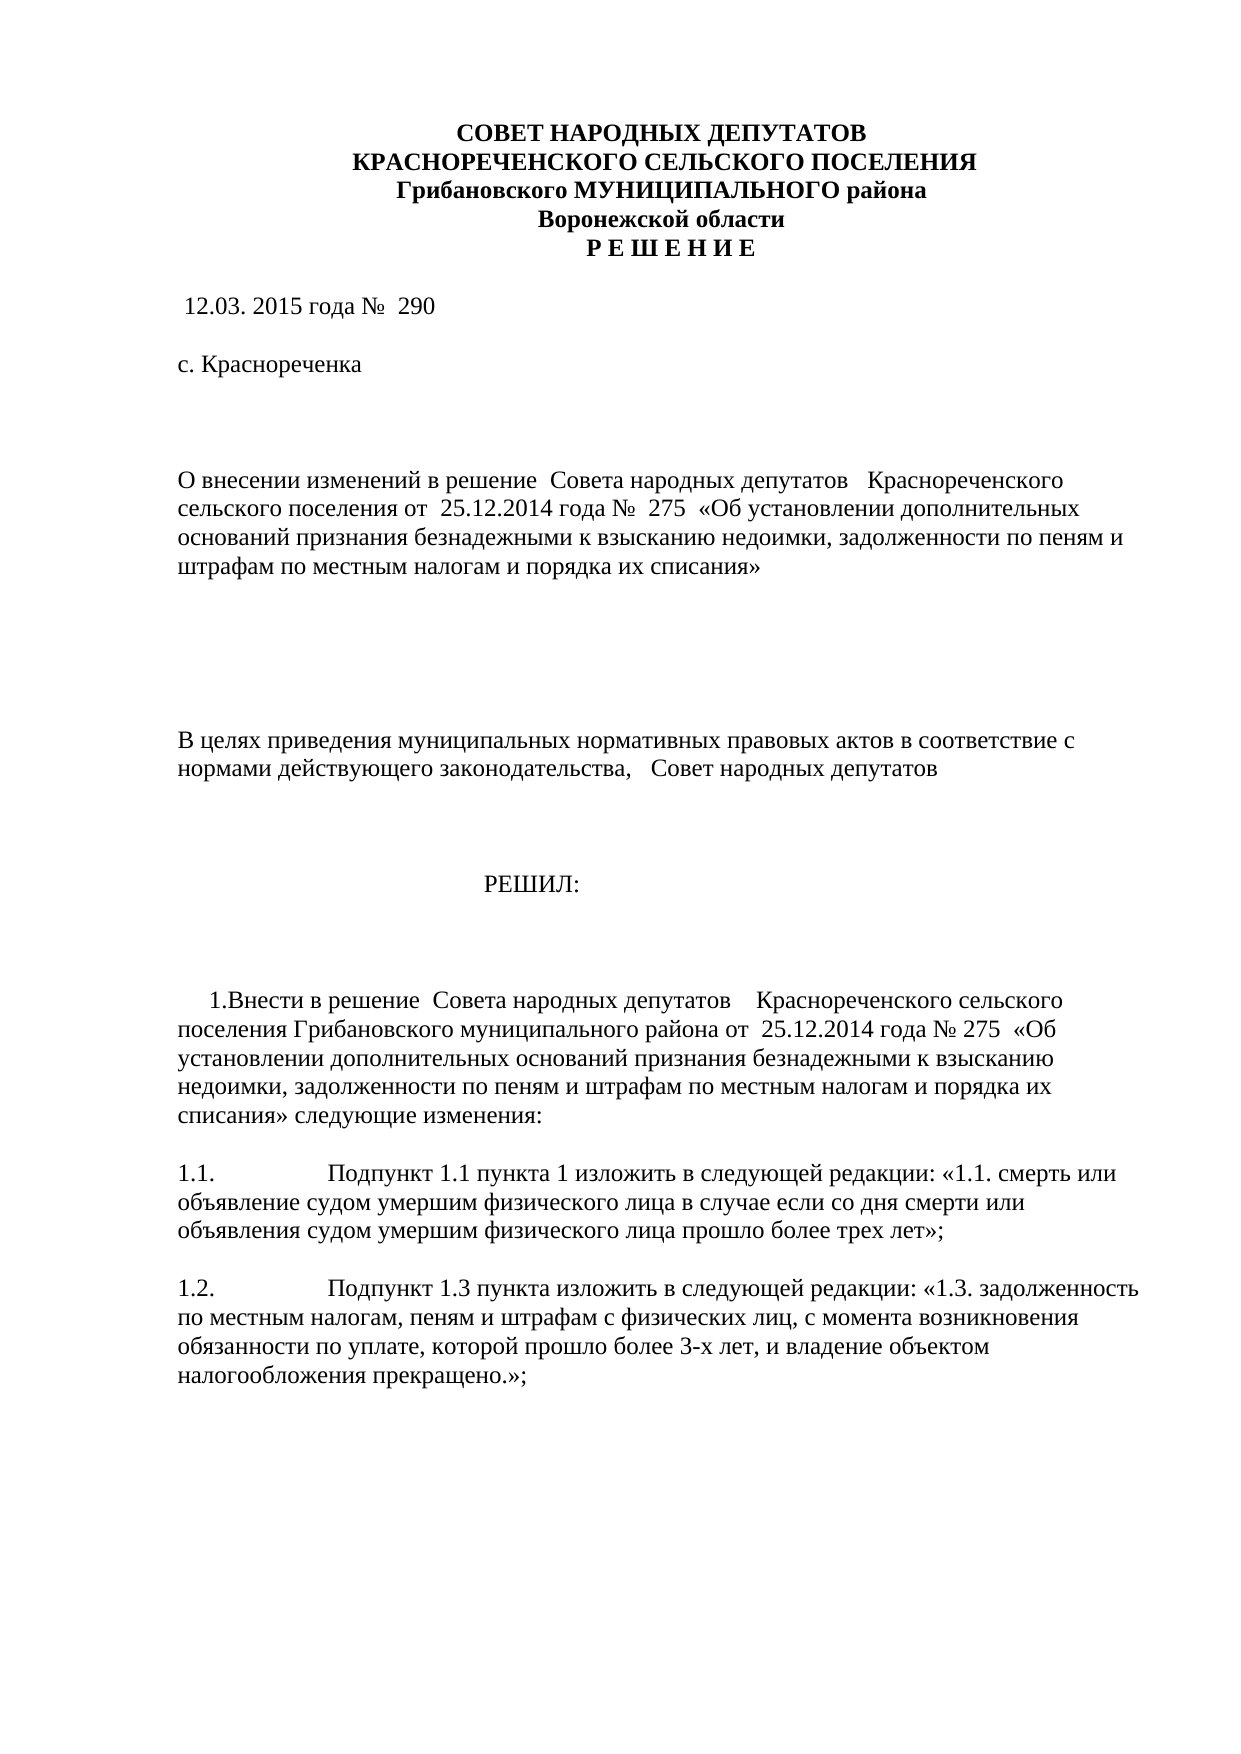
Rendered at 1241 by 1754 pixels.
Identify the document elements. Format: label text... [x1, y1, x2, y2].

text с. Краснореченка [177, 349, 1152, 378]
text 1.1. Подпункт 1.1 пункта 1 изложить в следующей редакции: «1.1. смерть или объявление судом умершим физического лица в случае если со дня смерти или объявления судом умершим физического лица прошло более трех лет»; [177, 1158, 1152, 1244]
text 1.2. Подпункт 1.3 пункта изложить в следующей редакции: «1.3. задолженность по местным налогам, пеням и штрафам с физических лиц, с момента возникновения обязанности по уплате, которой прошло более 3-х лет, и владение объектом налогообложения прекращено.»; [177, 1273, 1152, 1388]
text В целях приведения муниципальных нормативных правовых актов в соответствие с нормами действующего законодательства, Совет народных депутатов [177, 725, 1152, 782]
text 1.Внести в решение Совета народных депутатов Краснореченского сельского поселения Грибановского муниципального района от 25.12.2014 года № 275 «Об установлении дополнительных оснований признания безнадежными к взысканию недоимки, задолженности по пеням и штрафам по местным налогам и порядка их списания» следующие изменения: [177, 985, 1152, 1129]
text 12.03. 2015 года № 290 [177, 291, 1152, 320]
text РЕШИЛ: [177, 869, 1152, 898]
text О внесении изменений в решение Совета народных депутатов Краснореченского сельского поселения от 25.12.2014 года № 275 «Об установлении дополнительных оснований признания безнадежными к взысканию недоимки, задолженности по пеням и штрафам по местным налогам и порядка их списания» [177, 465, 1152, 580]
text СОВЕТ НАРОДНЫХ ДЕПУТАТОВ КРАСНОРЕЧЕНСКОГО СЕЛЬСКОГО ПОСЕЛЕНИЯ Грибановского МУНИЦИПАЛЬНОГО района Воронежской области Р Е Ш Е Н И Е [177, 118, 1152, 262]
